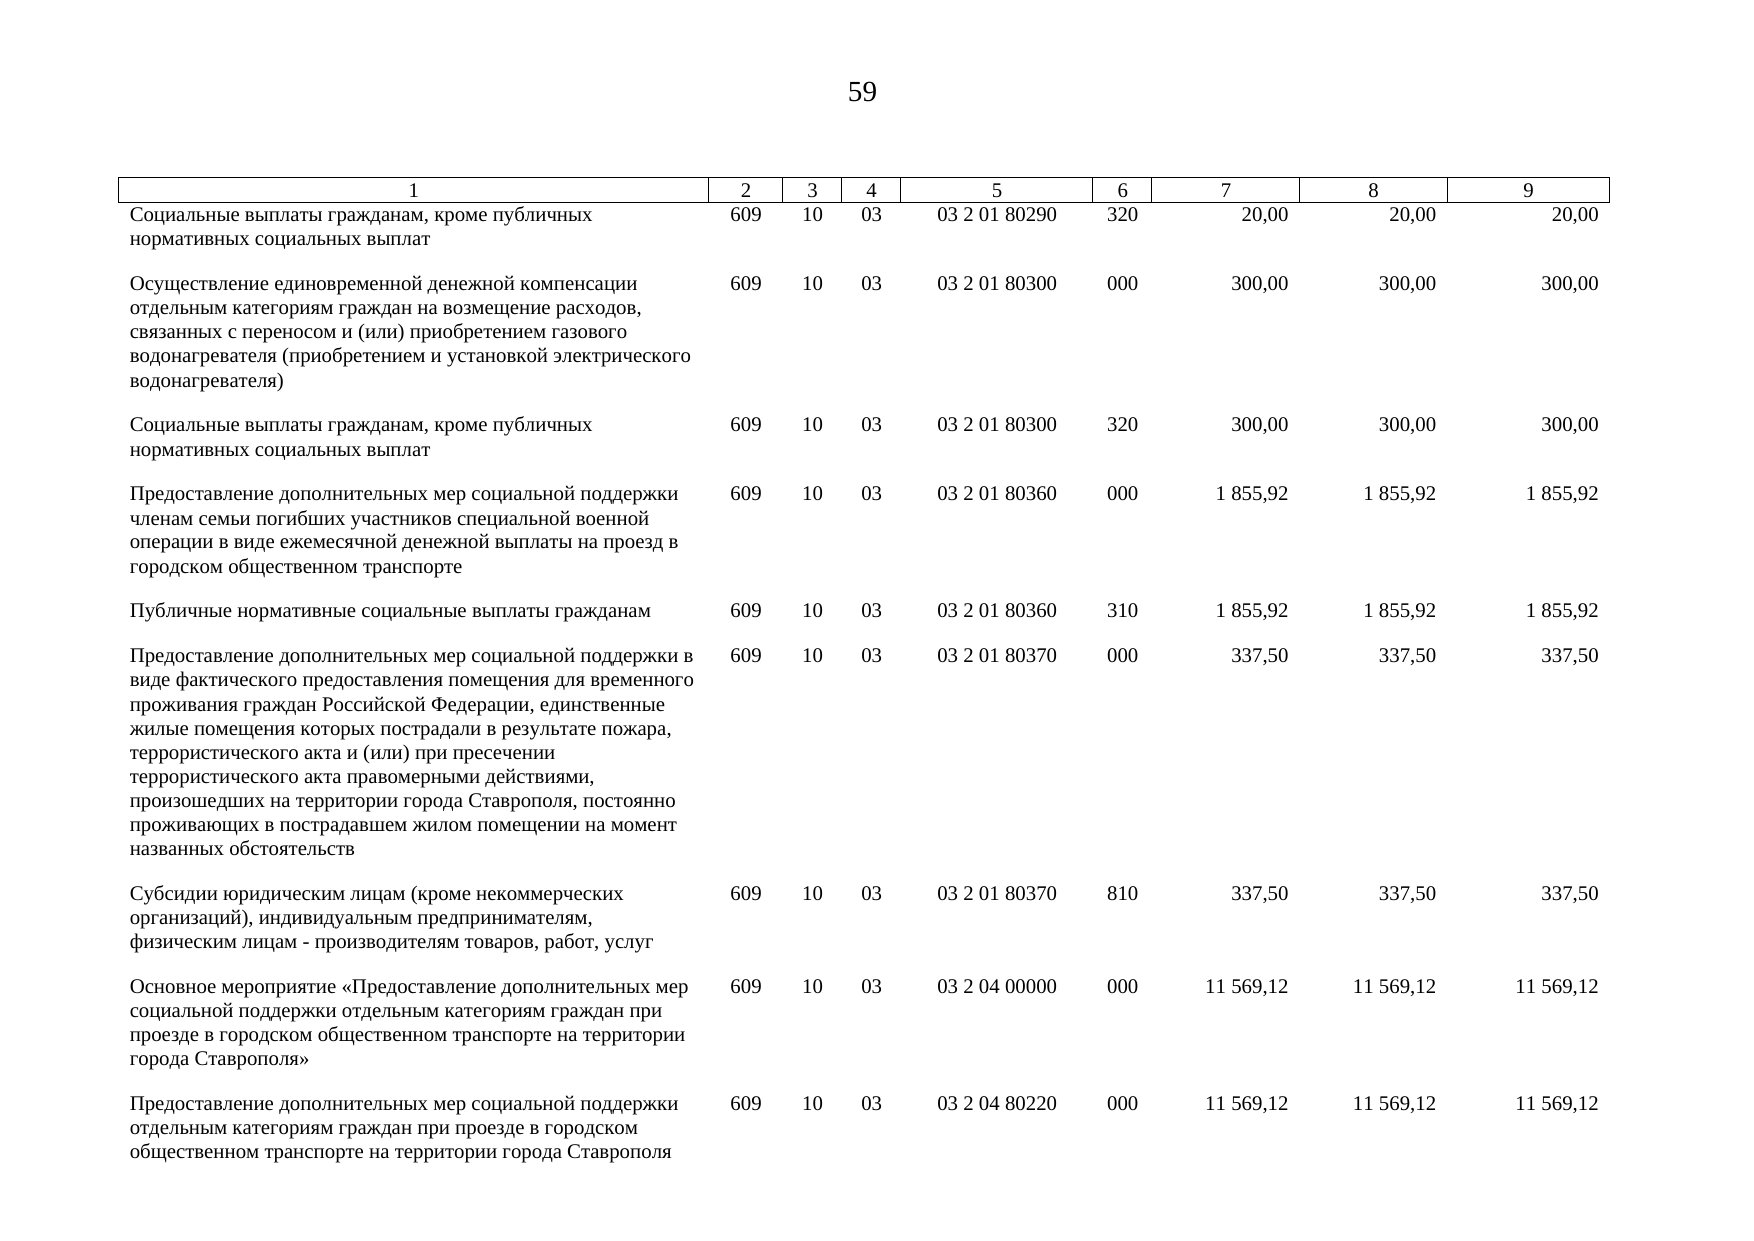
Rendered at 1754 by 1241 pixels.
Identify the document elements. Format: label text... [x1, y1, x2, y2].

table_header 7 [1152, 178, 1299, 202]
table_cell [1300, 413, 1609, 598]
table_header 9 [1448, 178, 1609, 202]
table_header 1 [119, 178, 708, 202]
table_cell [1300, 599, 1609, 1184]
table_header 4 [842, 178, 900, 202]
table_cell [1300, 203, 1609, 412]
table_header 5 [901, 178, 1092, 202]
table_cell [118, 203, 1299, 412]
table_header 2 [709, 178, 782, 202]
table_header 8 [1300, 178, 1447, 202]
table_header 6 [1093, 178, 1151, 202]
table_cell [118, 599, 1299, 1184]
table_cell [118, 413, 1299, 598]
table_header 3 [783, 178, 841, 202]
